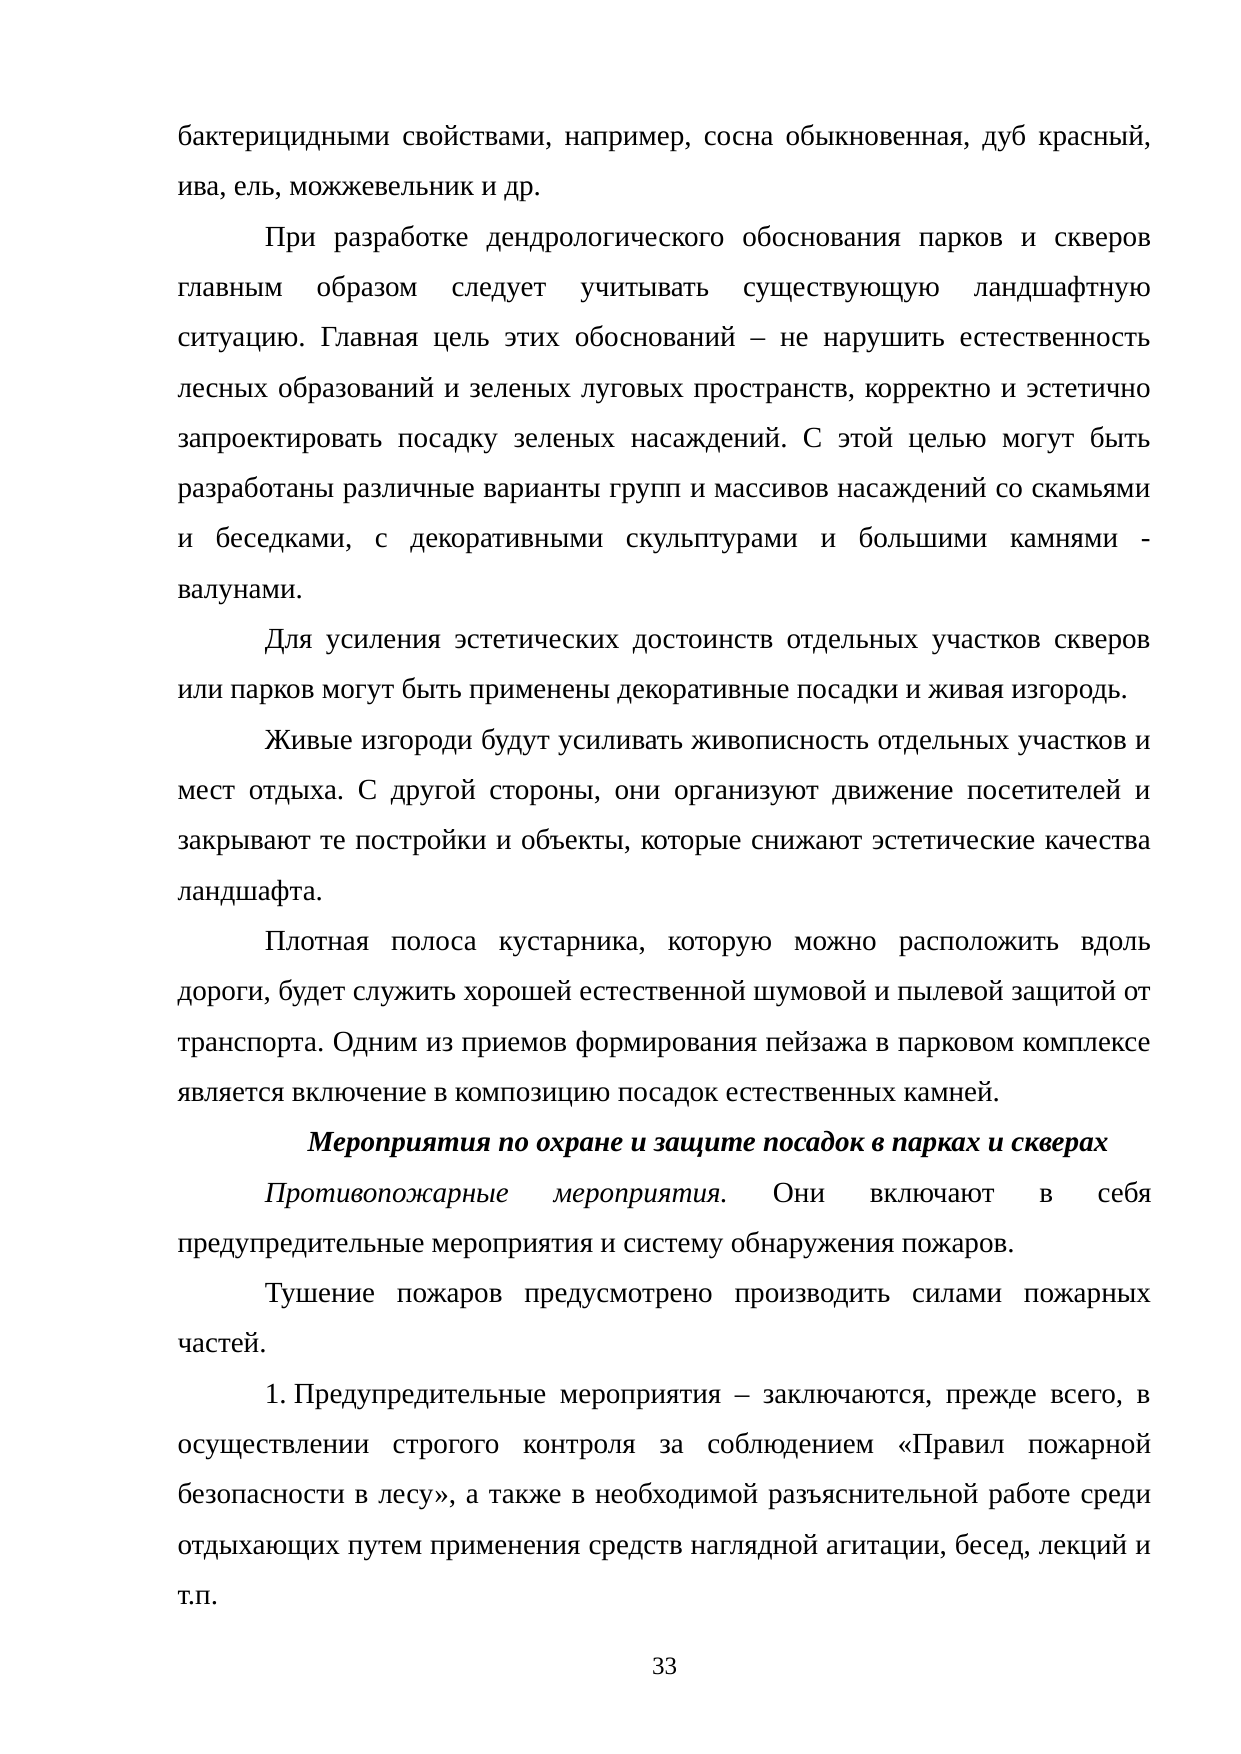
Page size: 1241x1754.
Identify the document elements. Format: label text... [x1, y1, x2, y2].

text Тушение пожаров предусмотрено производить силами пожарных частей. [177, 1275, 1152, 1359]
text Живые изгороди будут усиливать живописность отдельных участков и мест отдыха. С другой стороны, они организуют движение посетителей и закрывают те постройки и объекты, которые снижают эстетические качества ландшафта. [177, 722, 1152, 906]
text При разработке дендрологического обоснования парков и скверов главным образом следует учитывать существующую ландшафтную ситуацию. Главная цель этих обоснований – не нарушить естественность лесных образований и зеленых луговых пространств, корректно и эстетично запроектировать посадку зеленых насаждений. С этой целью могут быть разработаны различные варианты групп и массивов насаждений со скамьями и беседками, с декоративными скульптурами и большими камнями - валунами. [177, 219, 1152, 604]
text Для усиления эстетических достоинств отдельных участков скверов или парков могут быть применены декоративные посадки и живая изгородь. [177, 621, 1152, 705]
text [177, 118, 1152, 202]
text 1. Предупредительные мероприятия – заключаются, прежде всего, в осуществлении строгого контроля за соблюдением «Правил пожарной безопасности в лесу», а также в необходимой разъяснительной работе среди отдыхающих путем применения средств наглядной агитации, бесед, лекций и т.п. [177, 1376, 1152, 1611]
text Мероприятия по охране и защите посадок в парках и скверах [177, 1124, 1152, 1158]
text Противопожарные мероприятия. Они включают в себя предупредительные мероприятия и систему обнаружения пожаров. [177, 1175, 1152, 1258]
text Плотная полоса кустарника, которую можно расположить вдоль дороги, будет служить хорошей естественной шумовой и пылевой защитой от транспорта. Одним из приемов формирования пейзажа в парковом комплексе является включение в композицию посадок естественных камней. [177, 923, 1152, 1108]
